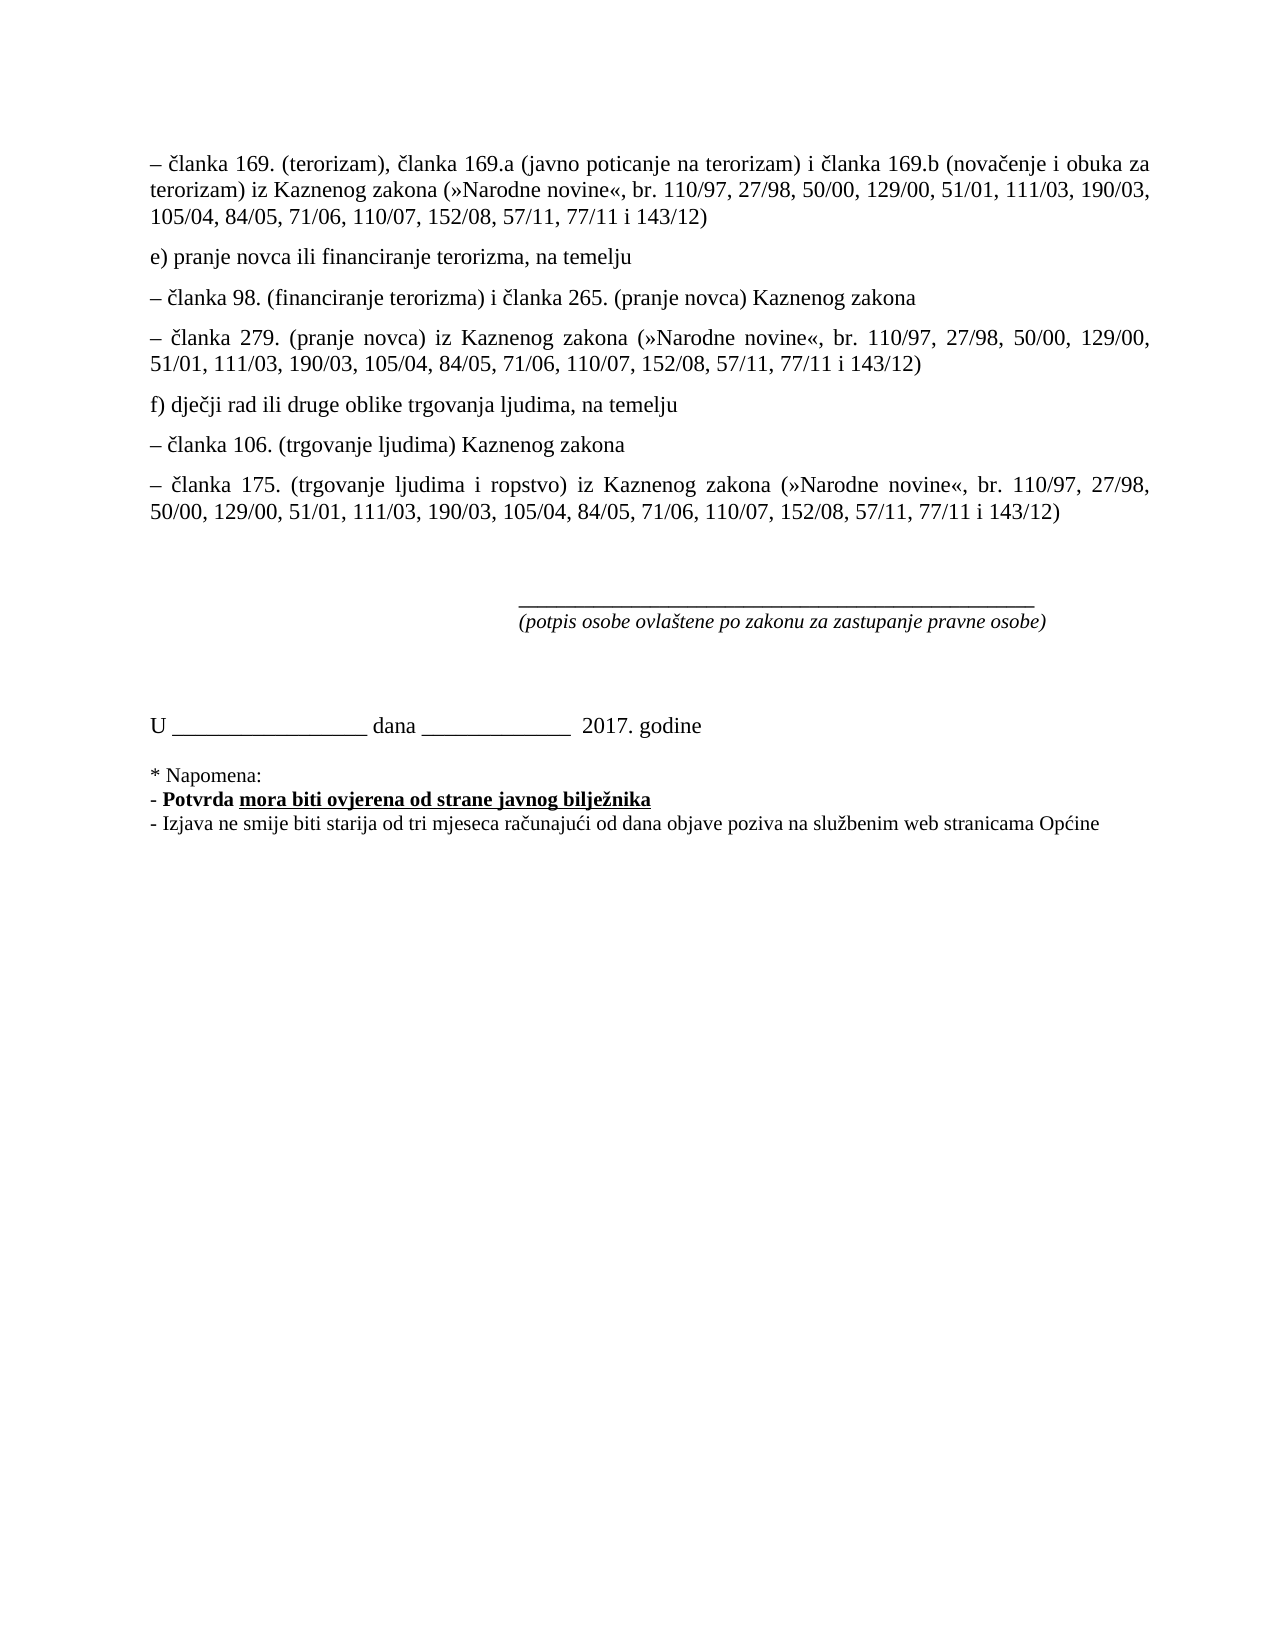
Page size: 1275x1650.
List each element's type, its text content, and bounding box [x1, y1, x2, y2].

text (potpis osobe ovlaštene po zakonu za zastupanje pravne osobe) [445, 609, 1152, 633]
text – članka 106. (trgovanje ljudima) Kaznenog zakona [150, 431, 1152, 457]
text e) pranje novca ili financiranje terorizma, na temelju [150, 243, 1152, 269]
text * Napomena: [150, 763, 1152, 787]
text U _________________ dana _____________ 2017. godine [150, 713, 1152, 739]
text – članka 279. (pranje novca) iz Kaznenog zakona (»Narodne novine«, br. 110/97, 27/98, 50/00, 129/00, 51/01, 111/03, 190/03, 105/04, 84/05, 71/06, 110/07, 152/08, 57/11, 77/11 i 143/12) [150, 324, 1152, 377]
text – članka 169. (terorizam), članka 169.a (javno poticanje na terorizam) i članka 169.b (novačenje i obuka za terorizam) iz Kaznenog zakona (»Narodne novine«, br. 110/97, 27/98, 50/00, 129/00, 51/01, 111/03, 190/03, 105/04, 84/05, 71/06, 110/07, 152/08, 57/11, 77/11 i 143/12) [150, 150, 1152, 229]
text f) dječji rad ili druge oblike trgovanja ljudima, na temelju [150, 391, 1152, 417]
text – članka 175. (trgovanje ljudima i ropstvo) iz Kaznenog zakona (»Narodne novine«, br. 110/97, 27/98, 50/00, 129/00, 51/01, 111/03, 190/03, 105/04, 84/05, 71/06, 110/07, 152/08, 57/11, 77/11 i 143/12) [150, 472, 1152, 524]
text _______________________________________________________ [519, 588, 1152, 609]
text - Potvrda mora biti ovjerena od strane javnog bilježnika [150, 787, 1196, 811]
text - Izjava ne smije biti starija od tri mjeseca računajući od dana objave poziva na službenim web stranicama Općine [150, 811, 1196, 835]
text – članka 98. (financiranje terorizma) i članka 265. (pranje novca) Kaznenog zakona [150, 283, 1152, 310]
